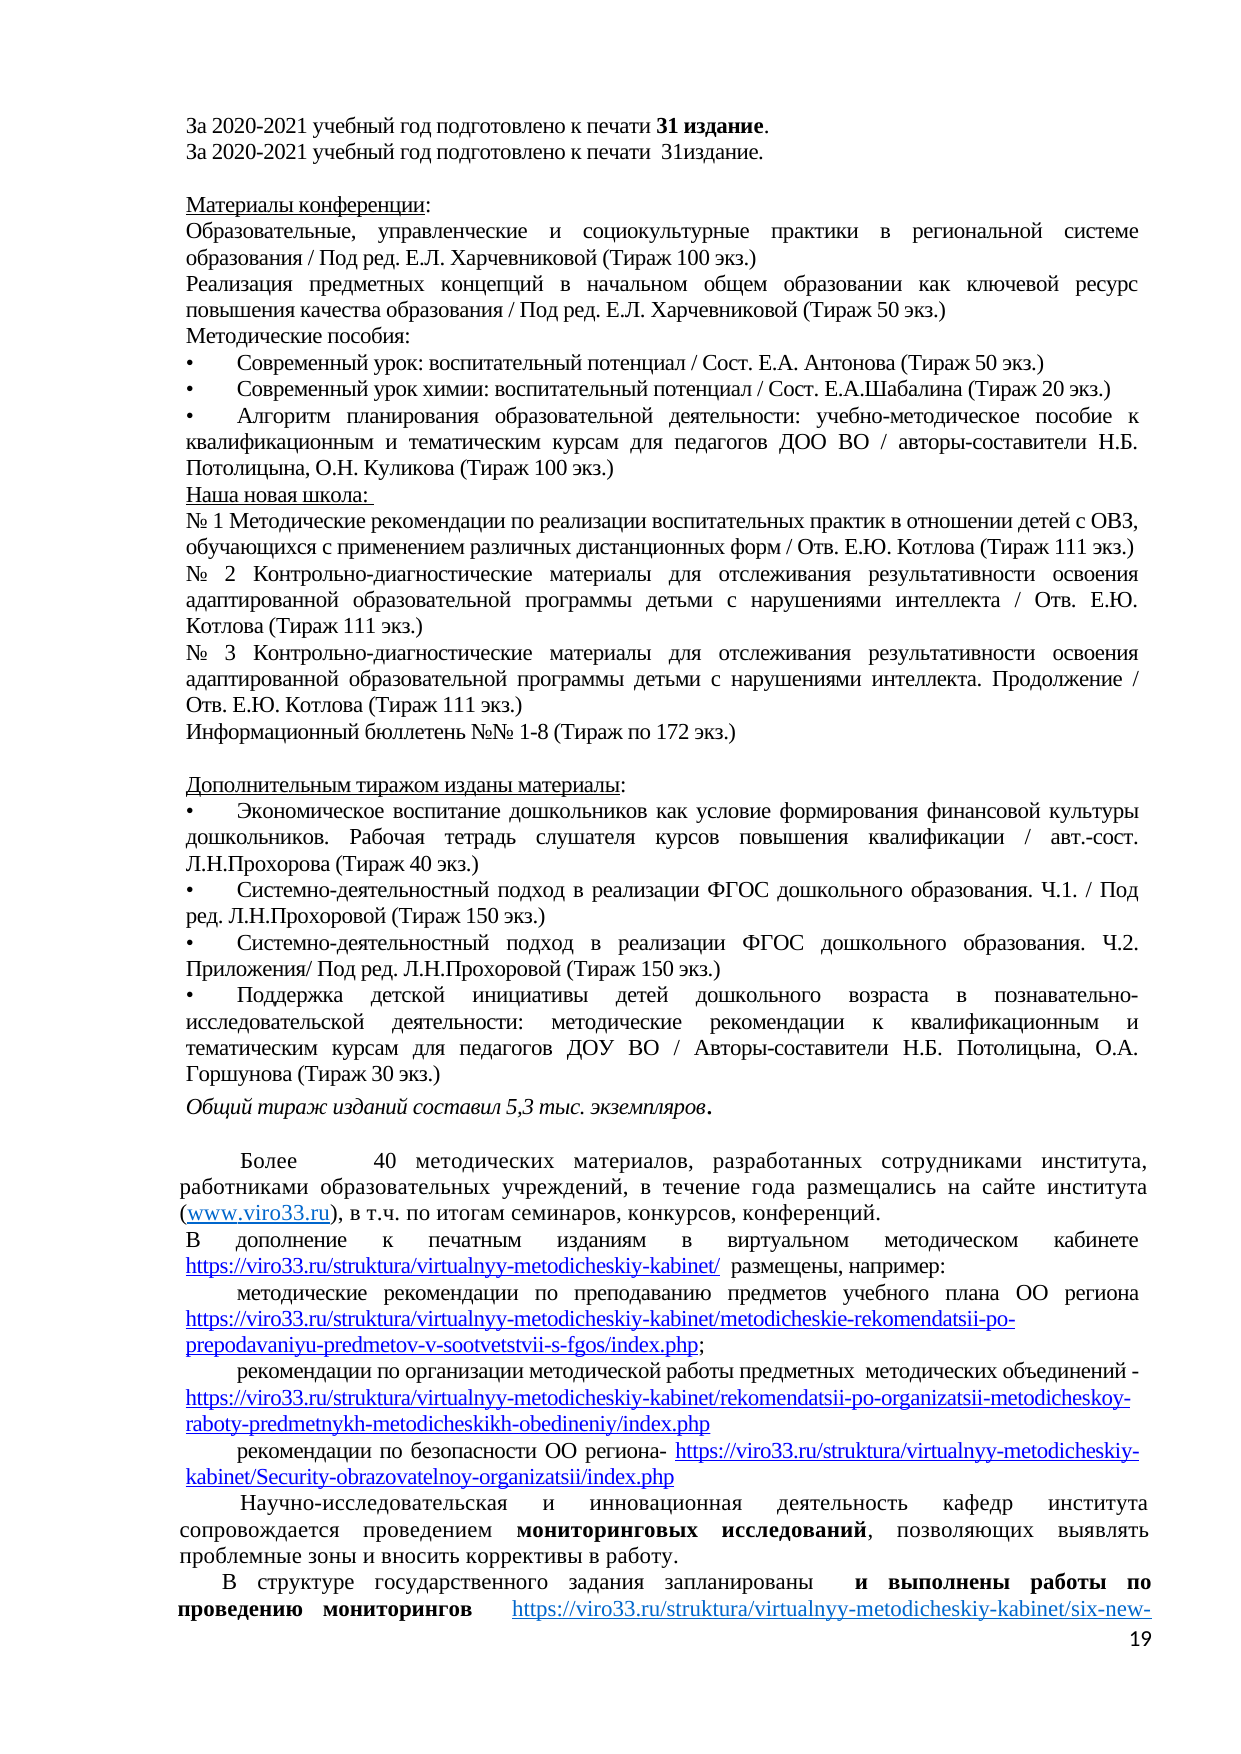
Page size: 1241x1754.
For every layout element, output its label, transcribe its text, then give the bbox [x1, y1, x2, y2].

text  рекомендации по безопасности ОО региона- https://viro33.ru/struktura/virtualnyy-metodicheskiy-kabinet/Security-obrazovatelnoy-organizatsii/index.php [185, 1437, 1139, 1489]
text За 2020-2021 учебный год подготовлено к печати 31 изданиe. [186, 112, 1139, 138]
text Более 40 методических материалов, разработанных сотрудниками института, работниками образовательных учреждений, в течение года размещались на сайте института (www.viro33.ru), в т.ч. по итогам семинаров, конкурсов, конференций. [179, 1147, 1149, 1226]
text Информационный бюллетень №№ 1-8 (Тираж по 172 экз.) [186, 718, 1139, 744]
text № 1 Методические рекомендации по реализации воспитательных практик в отношении детей с ОВЗ, обучающихся с применением различных дистанционных форм / Отв. Е.Ю. Котлова (Тираж 111 экз.) [186, 507, 1139, 560]
text Образовательные, управленческие и социокультурные практики в региональной системе образования / Под ред. Е.Л. Харчевниковой (Тираж 100 экз.) [186, 217, 1139, 270]
text Научно-исследовательская и инновационная деятельность кафедр института сопровождается проведением мониторинговых исследований, позволяющих выявлять проблемные зоны и вносить коррективы в работу. [179, 1489, 1149, 1568]
text За 2020-2021 учебный год подготовлено к печати 31издание. [186, 138, 1139, 164]
text Реализация предметных концепций в начальном общем образовании как ключевой ресурс повышения качества образования / Под ред. Е.Л. Харчевниковой (Тираж 50 экз.) [186, 270, 1139, 323]
text Материалы конференции: [186, 191, 1139, 217]
text Методические пособия: [186, 323, 1139, 349]
text Общий тираж изданий составил 5,3 тыс. экземпляров. [186, 1087, 1139, 1120]
text • Системно-деятельностный подход в реализации ФГОС дошкольного образования. Ч.2. Приложения/ Под ред. Л.Н.Прохоровой (Тираж 150 экз.) [186, 929, 1139, 981]
text Дополнительным тиражом изданы материалы: [186, 771, 1139, 797]
text • Современный урок химии: воспитательный потенциал / Сост. Е.А.Шабалина (Тираж 20 экз.) [186, 375, 1139, 402]
text  рекомендации по организации методической работы предметных методических объединений - https://viro33.ru/struktura/virtualnyy-metodicheskiy-kabinet/rekomendatsii-po-organizatsii-metodicheskoy-raboty-predmetnykh-metodicheskikh-obedineniy/index.php [185, 1358, 1139, 1437]
text • Экономическое воспитание дошкольников как условие формирования финансовой культуры дошкольников. Рабочая тетрадь слушателя курсов повышения квалификации / авт.-сост. Л.Н.Прохорова (Тираж 40 экз.) [186, 797, 1139, 876]
text  методические рекомендации по преподаванию предметов учебного плана ОО региона https://viro33.ru/struktura/virtualnyy-metodicheskiy-kabinet/metodicheskie-rekomendatsii-po-prepodavaniyu-predmetov-v-sootvetstvii-s-fgos/index.php; [185, 1278, 1139, 1358]
text • Поддержка детской инициативы детей дошкольного возраста в познавательно-исследовательской деятельности: методические рекомендации к квалификационным и тематическим курсам для педагогов ДОУ ВО / Авторы-составители Н.Б. Потолицына, О.А. Горшунова (Тираж 30 экз.) [186, 981, 1139, 1087]
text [177, 1568, 1152, 1621]
text • Системно-деятельностный подход в реализации ФГОС дошкольного образования. Ч.1. / Под ред. Л.Н.Прохоровой (Тираж 150 экз.) [186, 876, 1139, 929]
text № 2 Контрольно-диагностические материалы для отслеживания результативности освоения адаптированной образовательной программы детьми с нарушениями интеллекта / Отв. Е.Ю. Котлова (Тираж 111 экз.) [186, 560, 1139, 639]
text • Современный урок: воспитательный потенциал / Сост. Е.А. Антонова (Тираж 50 экз.) [186, 349, 1139, 375]
text Наша новая школа: [186, 481, 1139, 507]
text В дополнение к печатным изданиям в виртуальном методическом кабинете https://viro33.ru/struktura/virtualnyy-metodicheskiy-kabinet/ размещены, например: [185, 1226, 1139, 1278]
text № 3 Контрольно-диагностические материалы для отслеживания результативности освоения адаптированной образовательной программы детьми с нарушениями интеллекта. Продолжение / Отв. Е.Ю. Котлова (Тираж 111 экз.) [186, 639, 1139, 718]
text • Алгоритм планирования образовательной деятельности: учебно-методическое пособие к квалификационным и тематическим курсам для педагогов ДОО ВО / авторы-составители Н.Б. Потолицына, О.Н. Куликова (Тираж 100 экз.) [186, 402, 1139, 481]
